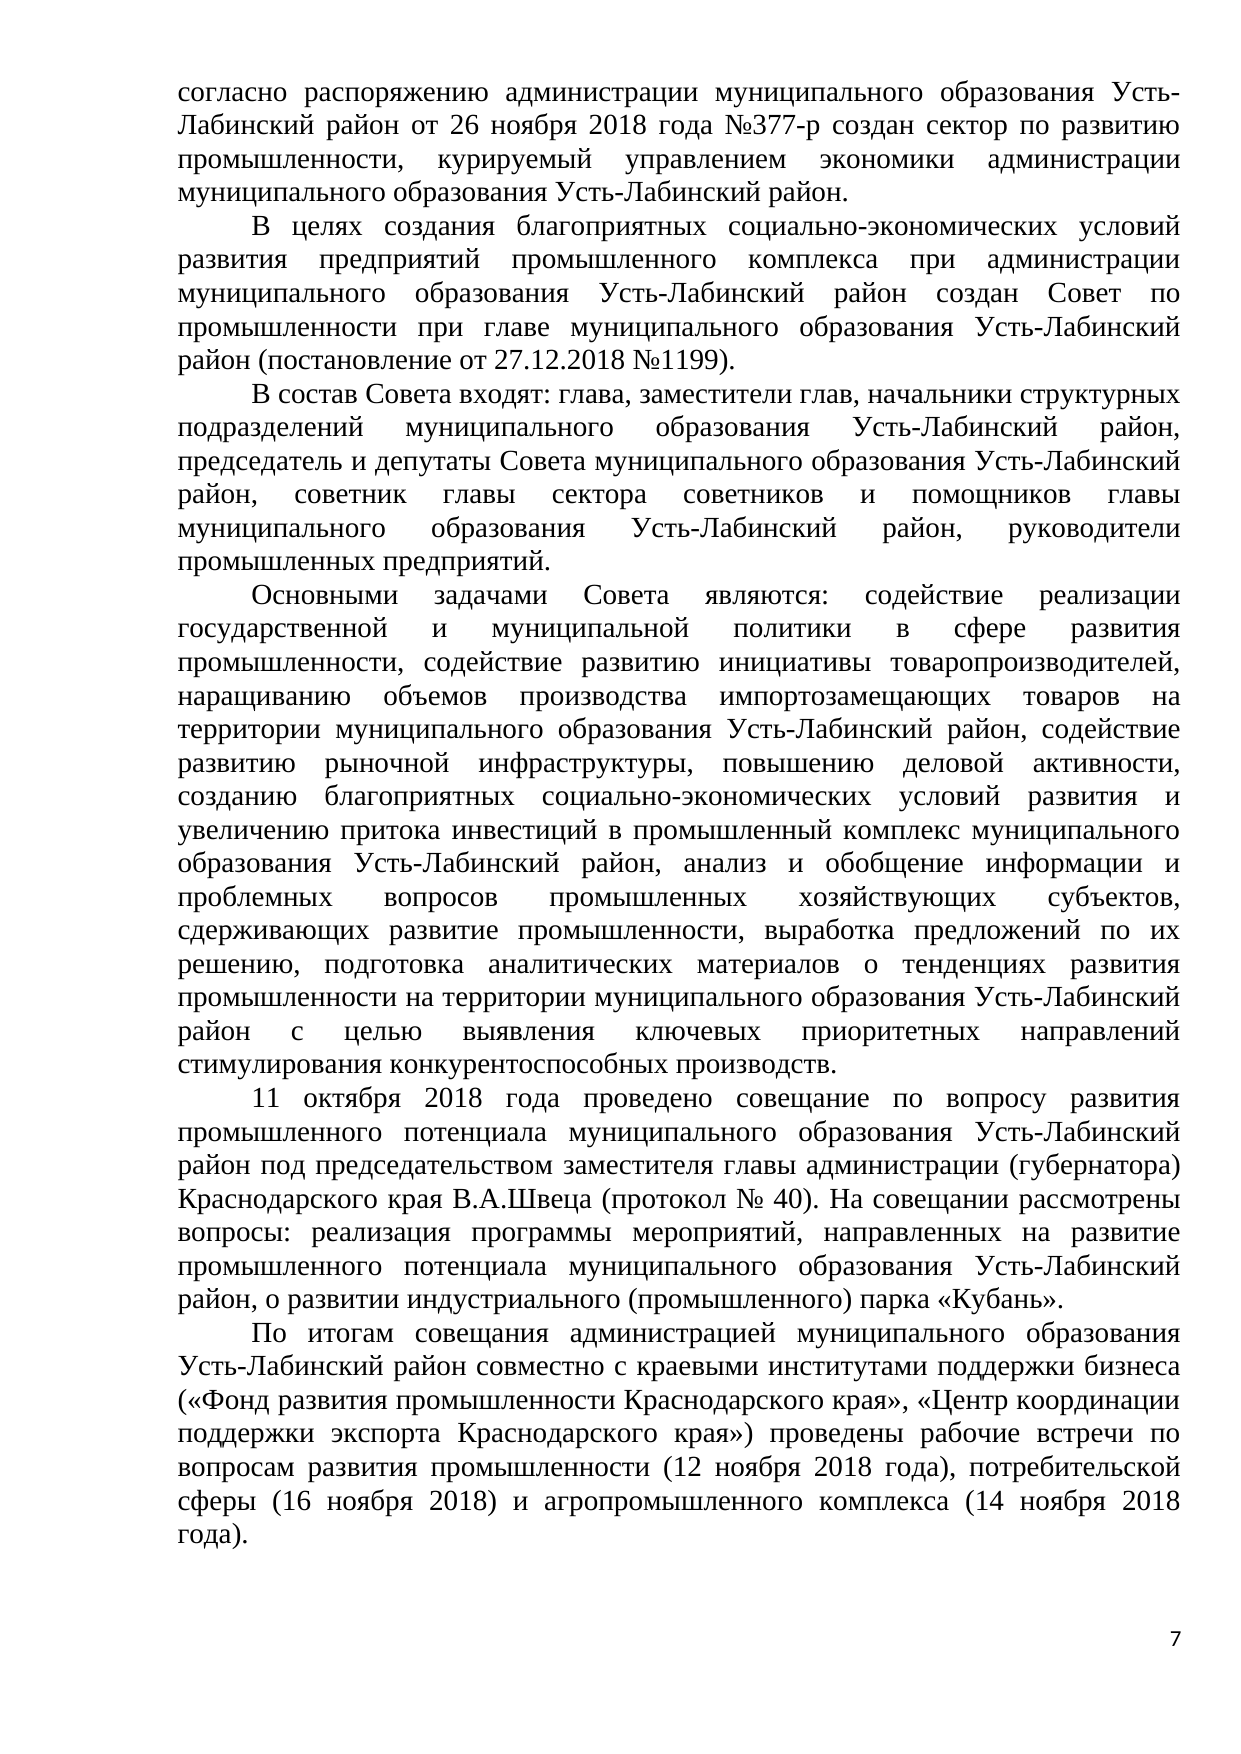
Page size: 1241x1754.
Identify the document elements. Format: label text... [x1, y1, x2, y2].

text 11 октября 2018 года проведено совещание по вопросу развития промышленного потенциала муниципального образования Усть-Лабинский район под председательством заместителя главы администрации (губернатора) Краснодарского края В.А.Швеца (протокол № 40). На совещании рассмотрены вопросы: реализация программы мероприятий, направленных на развитие промышленного потенциала муниципального образования Усть-Лабинский район, о развитии индустриального (промышленного) парка «Кубань». [177, 1080, 1181, 1315]
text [177, 74, 1181, 208]
text В состав Совета входят: глава, заместители глав, начальники структурных подразделений муниципального образования Усть-Лабинский район, председатель и депутаты Совета муниципального образования Усть-Лабинский район, советник главы сектора советников и помощников главы муниципального образования Усть-Лабинский район, руководители промышленных предприятий. [177, 376, 1181, 577]
text По итогам совещания администрацией муниципального образования Усть-Лабинский район совместно с краевыми институтами поддержки бизнеса («Фонд развития промышленности Краснодарского края», «Центр координации поддержки экспорта Краснодарского края») проведены рабочие встречи по вопросам развития промышленности (12 ноября 2018 года), потребительской сферы (16 ноября 2018) и агропромышленного комплекса (14 ноября 2018 года). [177, 1315, 1181, 1550]
text В целях создания благоприятных социально-экономических условий развития предприятий промышленного комплекса при администрации муниципального образования Усть-Лабинский район создан Совет по промышленности при главе муниципального образования Усть-Лабинский район (постановление от 27.12.2018 №1199). [177, 208, 1181, 376]
text Основными задачами Совета являются: содействие реализации государственной и муниципальной политики в сфере развития промышленности, содействие развитию инициативы товаропроизводителей, наращиванию объемов производства импортозамещающих товаров на территории муниципального образования Усть-Лабинский район, содействие развитию рыночной инфраструктуры, повышению деловой активности, созданию благоприятных социально-экономических условий развития и увеличению притока инвестиций в промышленный комплекс муниципального образования Усть-Лабинский район, анализ и обобщение информации и проблемных вопросов промышленных хозяйствующих субъектов, сдерживающих развитие промышленности, выработка предложений по их решению, подготовка аналитических материалов о тенденциях развития промышленности на территории муниципального образования Усть-Лабинский район с целью выявления ключевых приоритетных направлений стимулирования конкурентоспособных производств. [177, 577, 1181, 1080]
